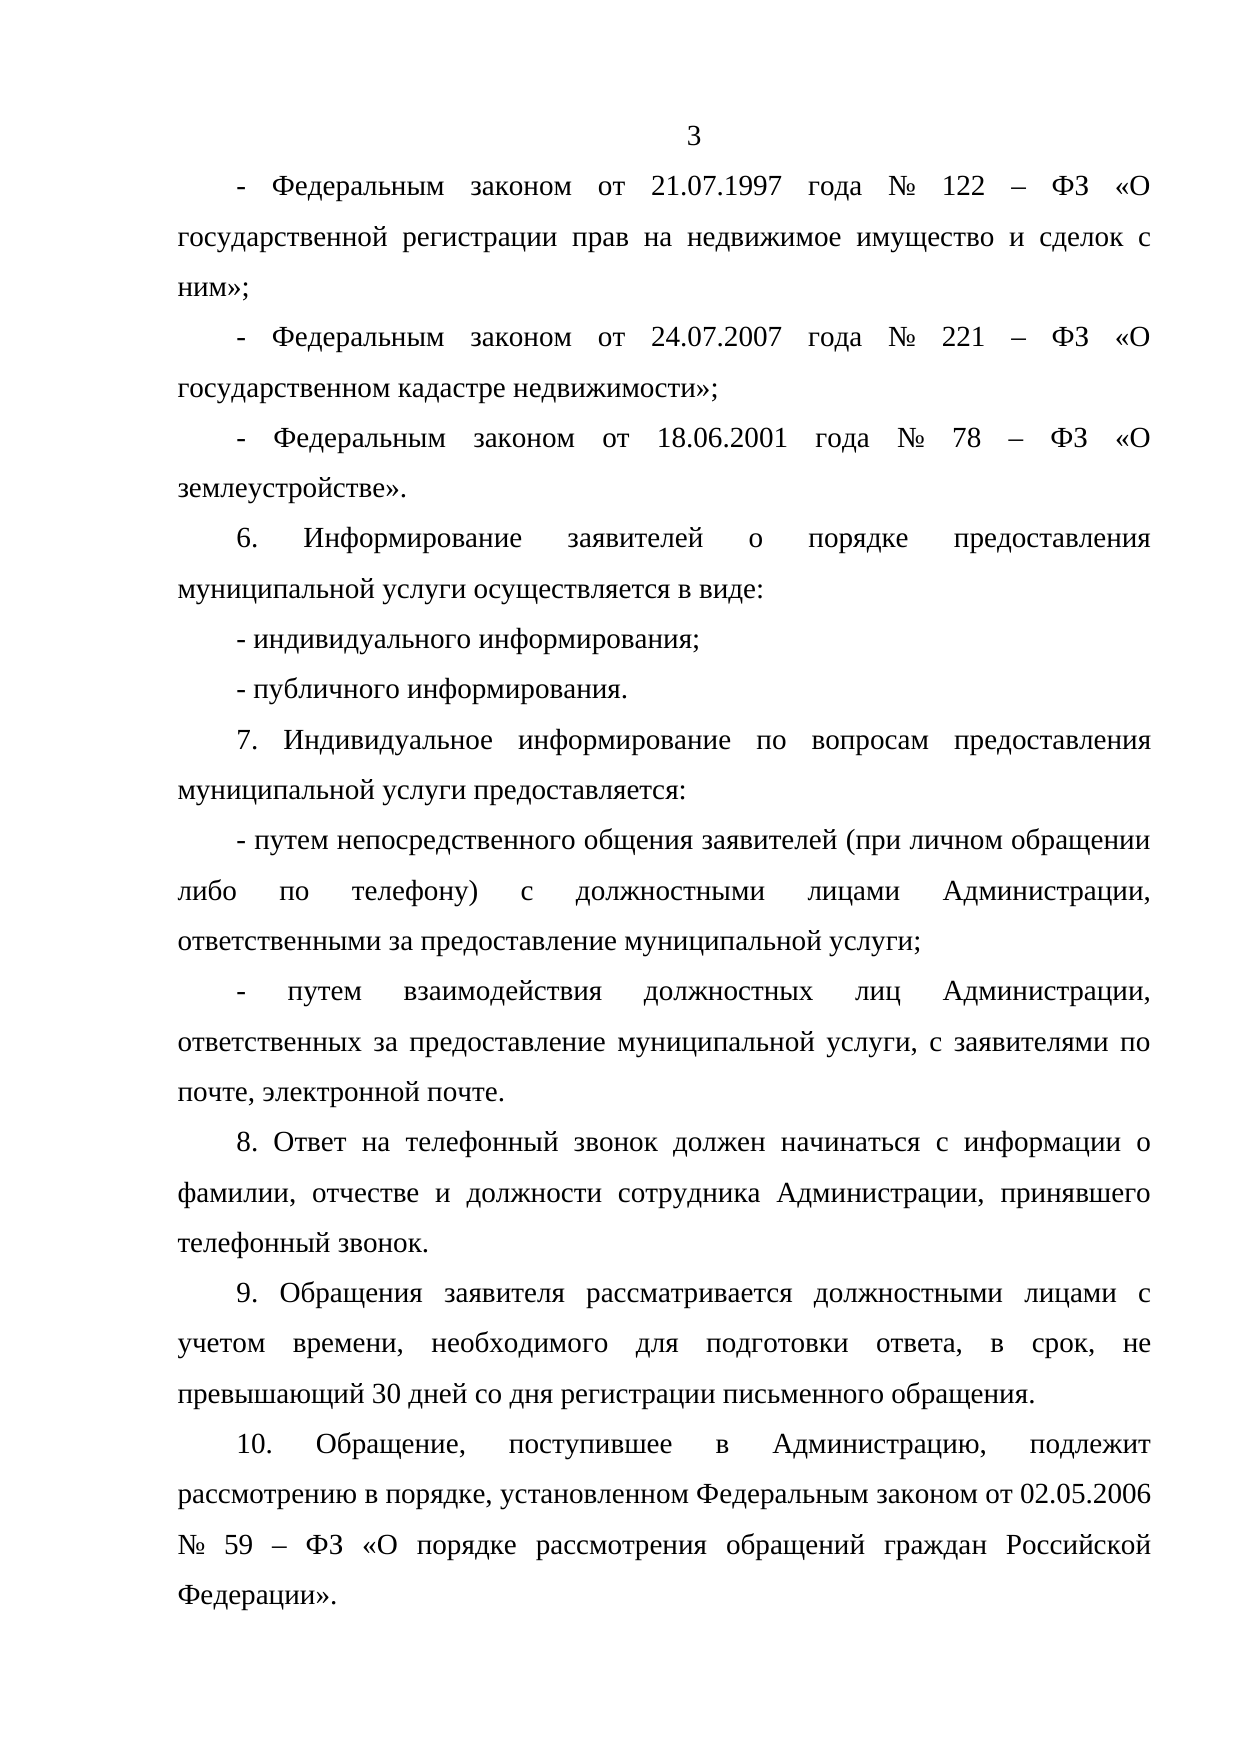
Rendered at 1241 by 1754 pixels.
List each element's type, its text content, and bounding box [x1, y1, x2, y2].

text - путем взаимодействия должностных лиц Администрации, ответственных за предоставление муниципальной услуги, с заявителями по почте, электронной почте. [177, 973, 1152, 1108]
text 10. Обращение, поступившее в Администрацию, подлежит рассмотрению в порядке, установленном Федеральным законом от 02.05.2006 № 59 – ФЗ «О порядке рассмотрения обращений граждан Российской Федерации». [177, 1426, 1152, 1611]
text 7. Индивидуальное информирование по вопросам предоставления муниципальной услуги предоставляется: [177, 722, 1152, 806]
text 8. Ответ на телефонный звонок должен начинаться с информации о фамилии, отчестве и должности сотрудника Администрации, принявшего телефонный звонок. [177, 1124, 1152, 1258]
text 9. Обращения заявителя рассматривается должностными лицами с учетом времени, необходимого для подготовки ответа, в срок, не превышающий 30 дней со дня регистрации письменного обращения. [177, 1275, 1152, 1409]
text - индивидуального информирования; [177, 621, 1152, 655]
text - Федеральным законом от 18.06.2001 года № 78 – ФЗ «О землеустройстве». [177, 420, 1152, 504]
text - публичного информирования. [177, 672, 1152, 705]
text - Федеральным законом от 21.07.1997 года № 122 – ФЗ «О государственной регистрации прав на недвижимое имущество и сделок с ним»; [177, 168, 1152, 303]
text 3 [177, 118, 1152, 152]
text - путем непосредственного общения заявителей (при личном обращении либо по телефону) с должностными лицами Администрации, ответственными за предоставление муниципальной услуги; [177, 822, 1152, 957]
text - Федеральным законом от 24.07.2007 года № 221 – ФЗ «О государственном кадастре недвижимости»; [177, 319, 1152, 403]
text 6. Информирование заявителей о порядке предоставления муниципальной услуги осуществляется в виде: [177, 521, 1152, 604]
